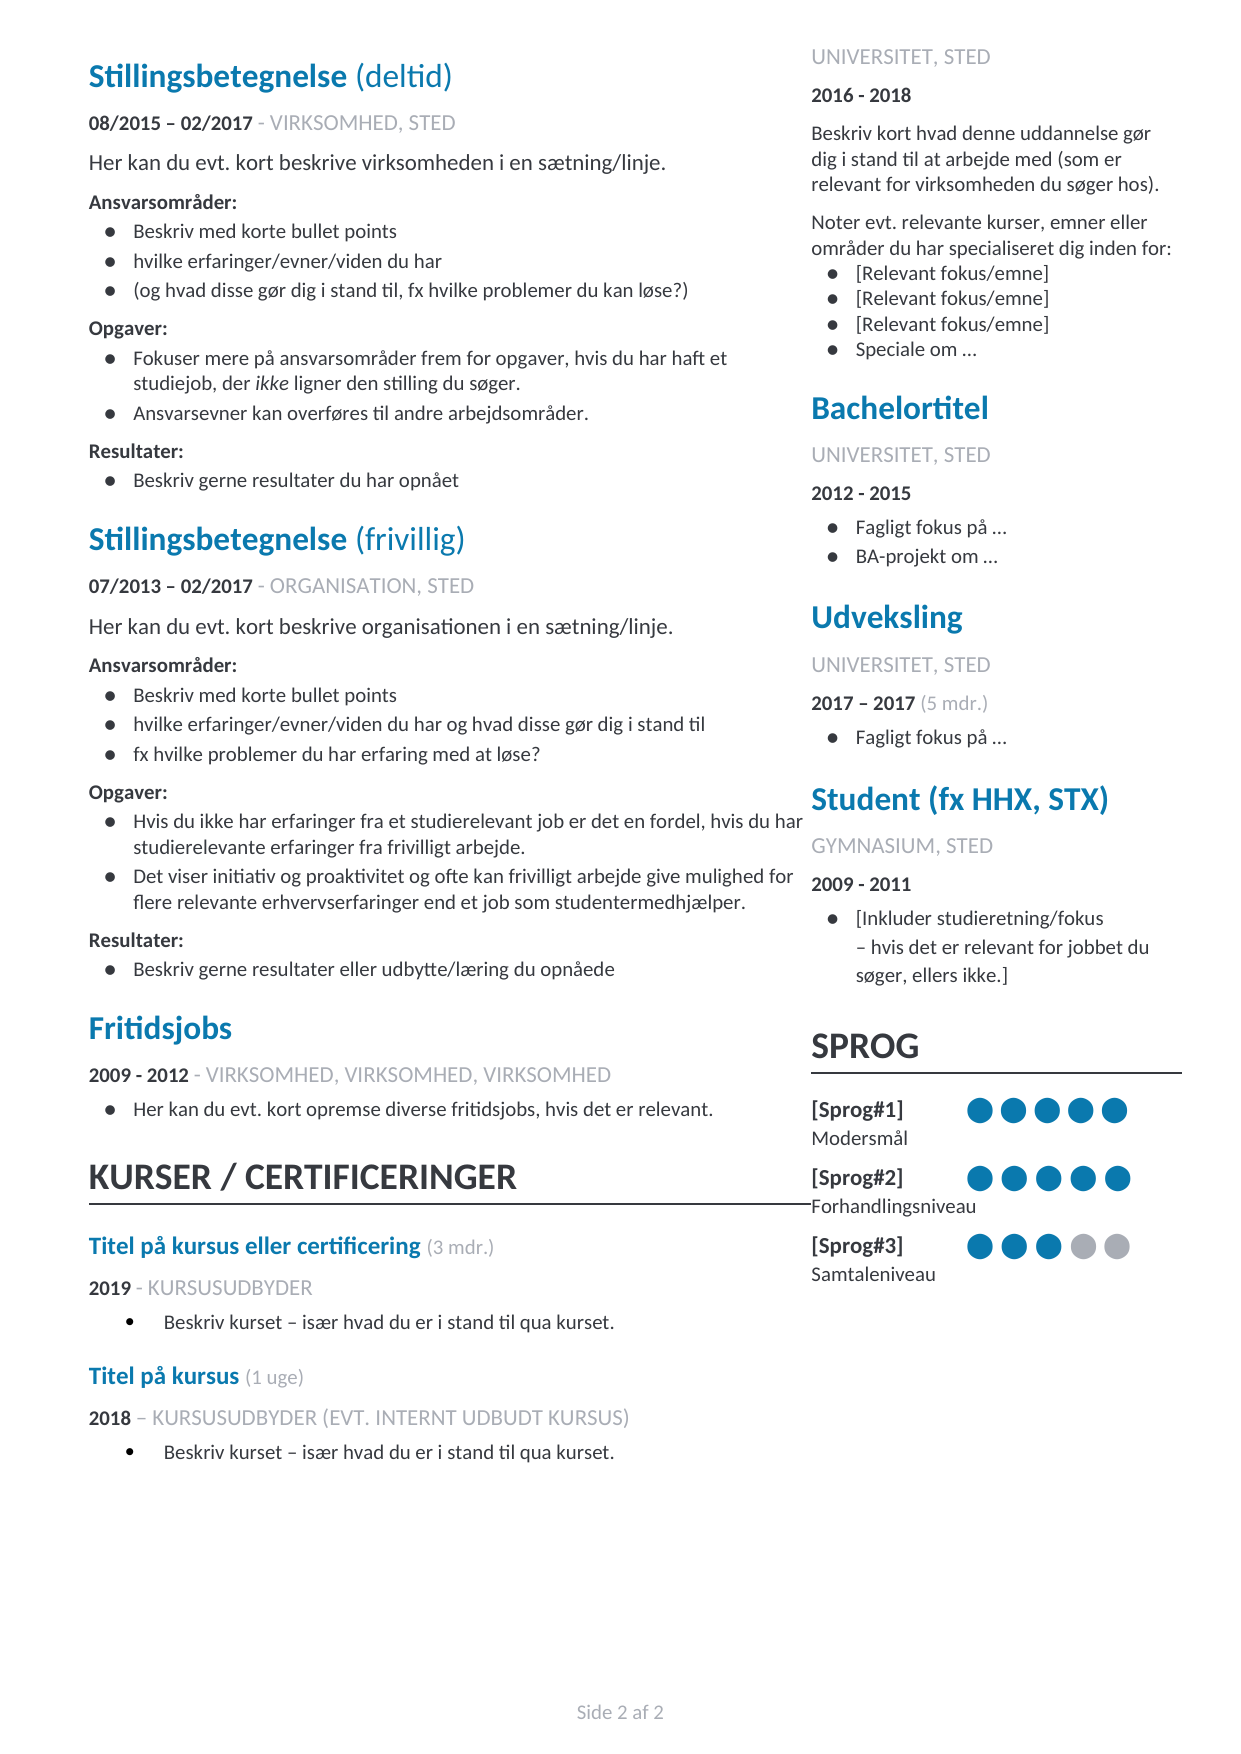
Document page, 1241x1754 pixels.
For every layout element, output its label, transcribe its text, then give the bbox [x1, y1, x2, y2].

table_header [811, 30, 1182, 1072]
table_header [89, 30, 811, 1203]
